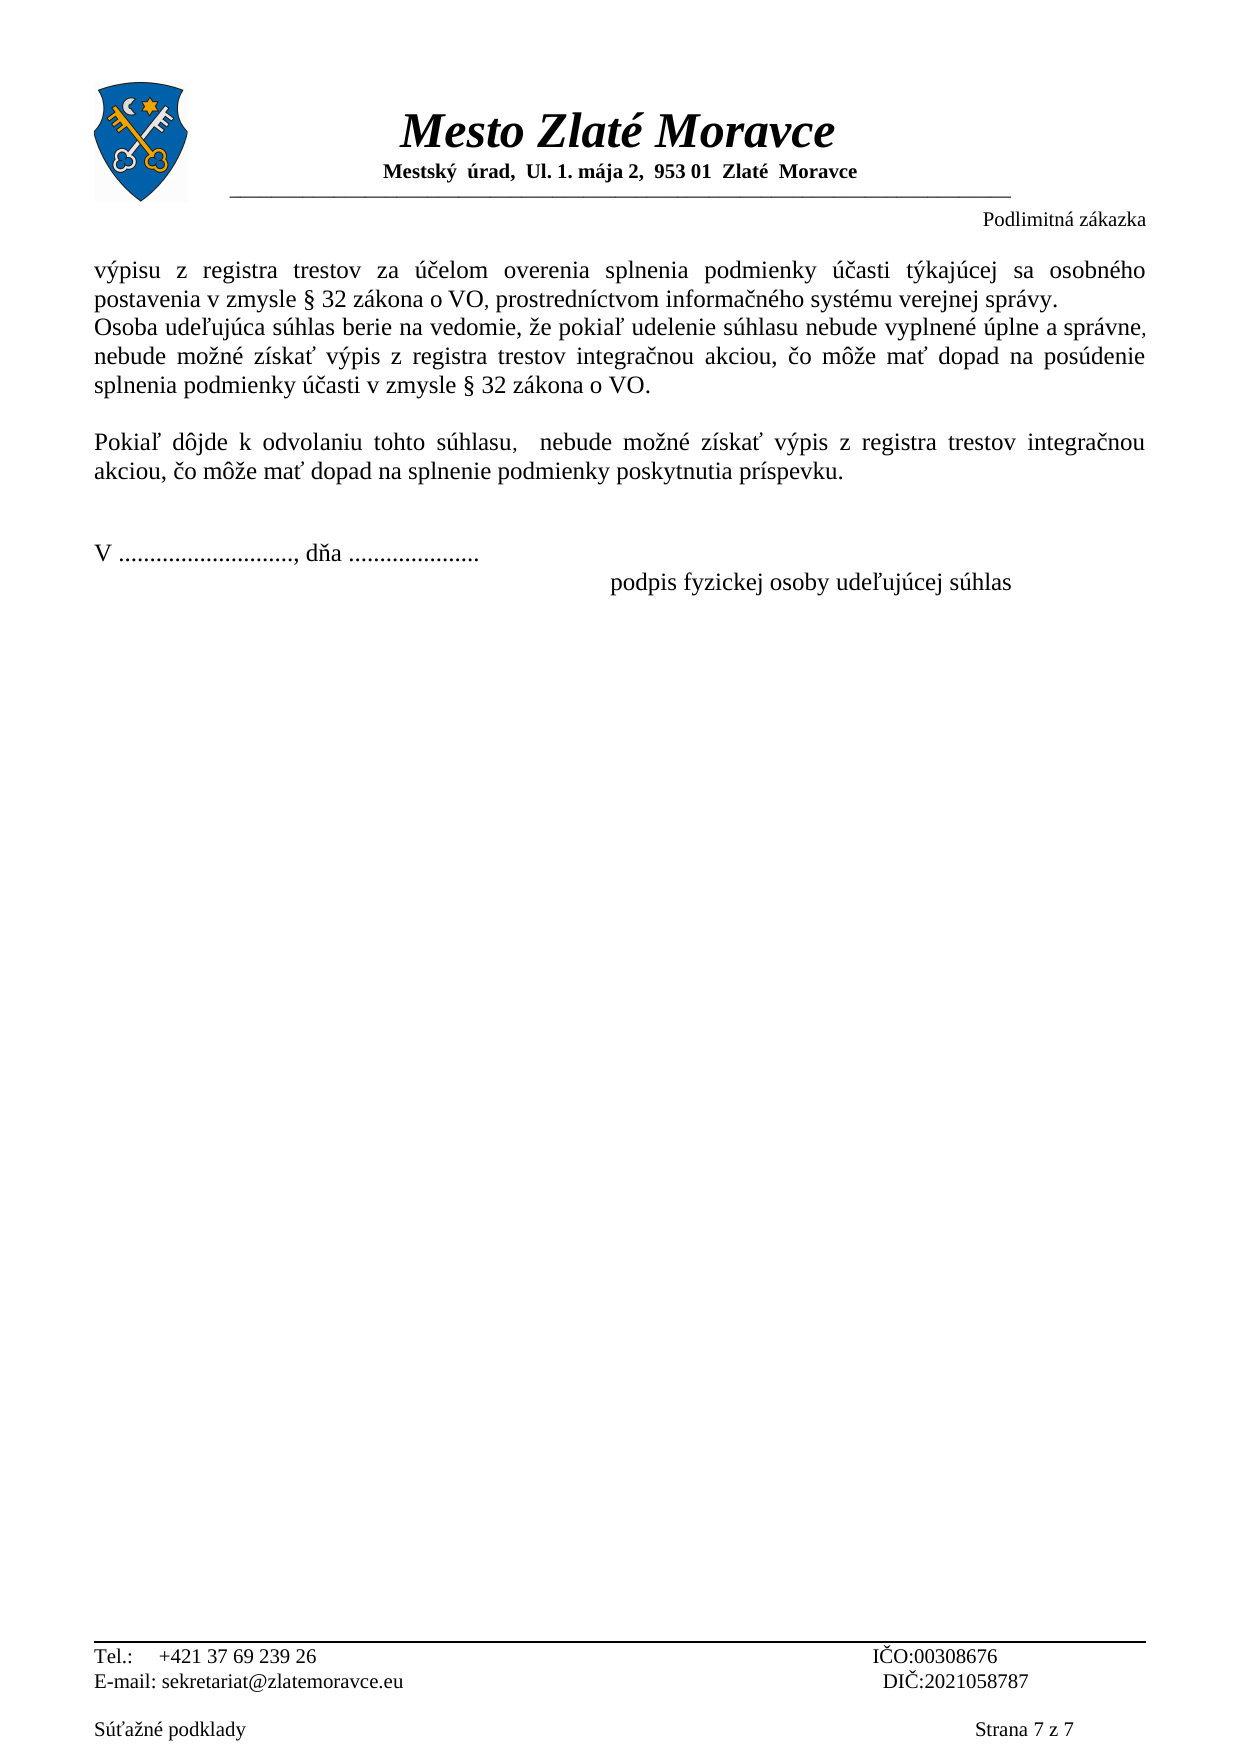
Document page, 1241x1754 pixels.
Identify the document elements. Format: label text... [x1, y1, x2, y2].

text V ............................, dňa ..................... [94, 538, 1146, 567]
text Osoba udeľujúca súhlas berie na vedomie, že pokiaľ udelenie súhlasu nebude vyplnené úplne a správne, nebude možné získať výpis z registra trestov integračnou akciou, čo môže mať dopad na posúdenie splnenia podmienky účasti v zmysle § 32 zákona o VO. [94, 312, 1146, 399]
text podpis fyzickej osoby udeľujúcej súhlas [94, 567, 1146, 595]
picture [93, 82, 188, 202]
text Pokiaľ dôjde k odvolaniu tohto súhlasu, nebude možné získať výpis z registra trestov integračnou akciou, čo môže mať dopad na splnenie podmienky poskytnutia príspevku. [94, 427, 1146, 485]
